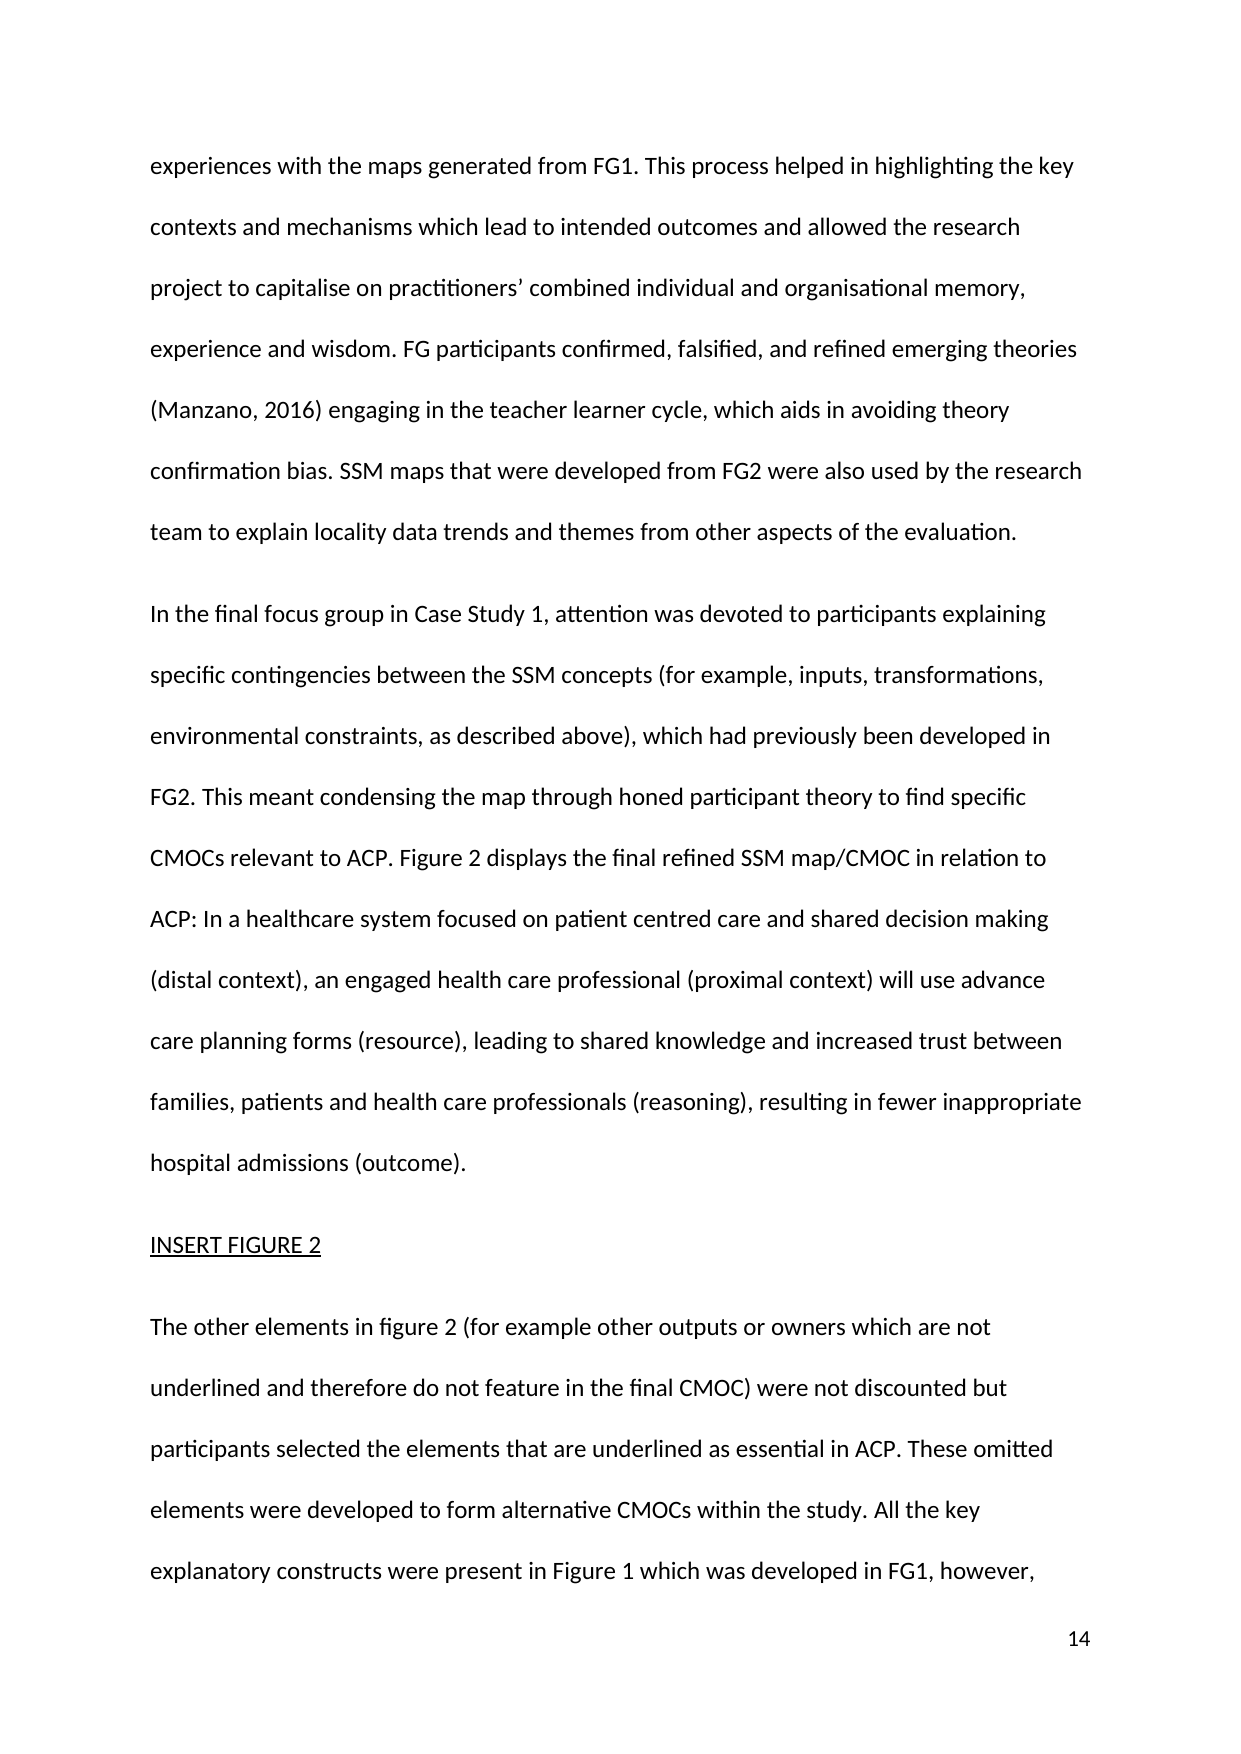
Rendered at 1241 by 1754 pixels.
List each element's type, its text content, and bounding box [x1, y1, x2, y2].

text INSERT FIGURE 2 [150, 1229, 1090, 1260]
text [150, 1311, 1090, 1586]
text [150, 150, 1090, 547]
text In the final focus group in Case Study 1, attention was devoted to participants explaining specific contingencies between the SSM concepts (for example, inputs, transformations, environmental constraints, as described above), which had previously been developed in FG2. This meant condensing the map through honed participant theory to find specific CMOCs relevant to ACP. Figure 2 displays the final refined SSM map/CMOC in relation to ACP: In a healthcare system focused on patient centred care and shared decision making (distal context), an engaged health care professional (proximal context) will use advance care planning forms (resource), leading to shared knowledge and increased trust between families, patients and health care professionals (reasoning), resulting in fewer inappropriate hospital admissions (outcome). [150, 598, 1090, 1178]
